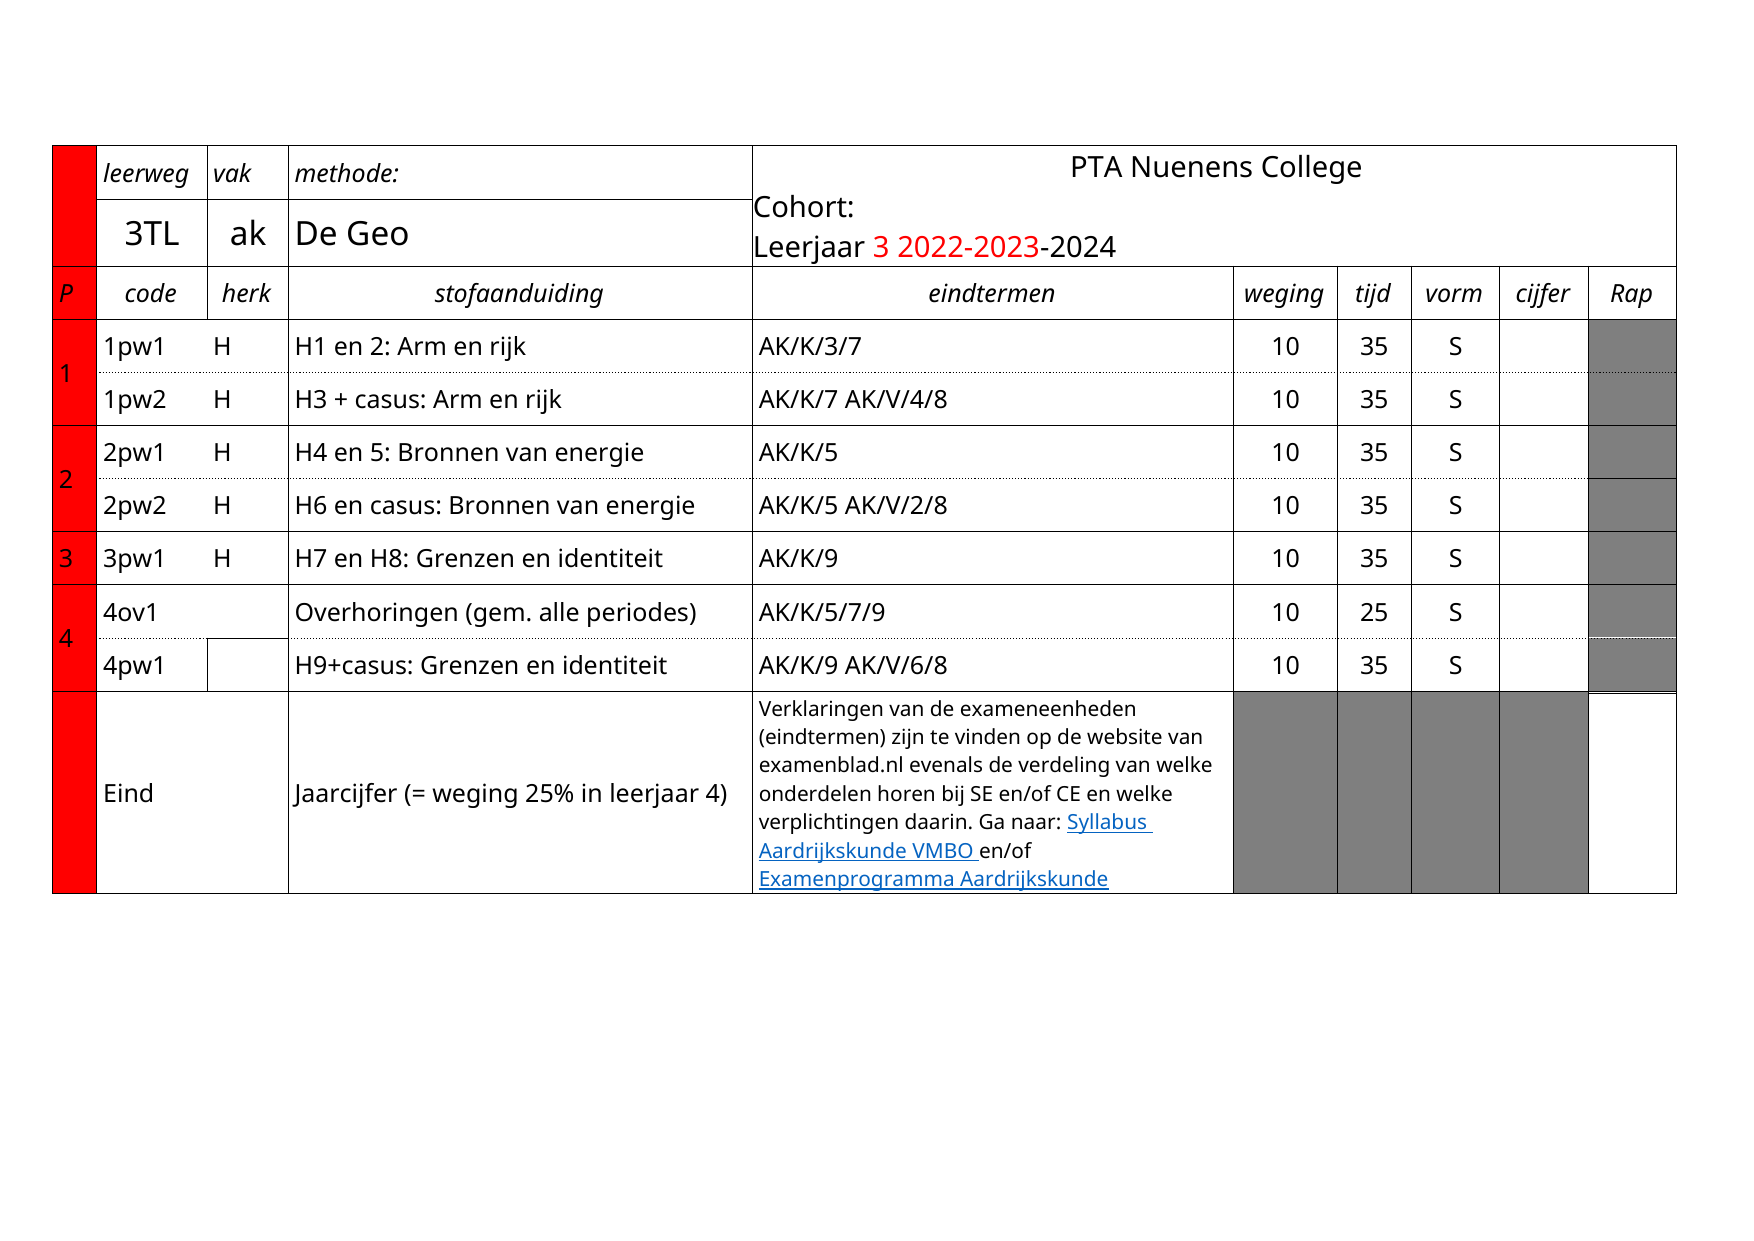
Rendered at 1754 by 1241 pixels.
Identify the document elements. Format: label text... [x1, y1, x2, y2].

table_cell [1500, 585, 1588, 637]
table_cell vorm [1412, 267, 1499, 319]
table_cell H [207, 320, 288, 372]
table_cell S [1412, 426, 1499, 478]
table_cell 1 [53, 320, 96, 425]
table_cell [1500, 638, 1588, 691]
table_cell 2pw2 [97, 478, 207, 531]
table_header methode: [289, 146, 752, 198]
table_cell [1589, 694, 1676, 893]
table_cell 10 [1234, 638, 1337, 691]
table_cell ak [208, 200, 288, 266]
table_cell H [207, 532, 288, 584]
table_cell AK/K/5 [753, 426, 1233, 478]
table_cell [1589, 638, 1676, 691]
table_cell 4ov1 [97, 585, 207, 637]
table_cell S [1412, 585, 1499, 637]
table_cell [1338, 692, 1411, 893]
table_cell 35 [1338, 638, 1411, 691]
table_cell H7 en H8: Grenzen en identiteit [289, 532, 752, 584]
table_cell 35 [1338, 478, 1411, 531]
table_cell 35 [1338, 372, 1411, 425]
table_header [53, 146, 96, 266]
table_cell AK/K/9 AK/V/6/8 [753, 638, 1233, 691]
table_cell [1234, 692, 1337, 893]
table_cell herk [208, 267, 288, 319]
table_cell Eind [97, 692, 207, 893]
table_cell cijfer [1500, 267, 1588, 319]
table_cell 25 [1338, 585, 1411, 637]
table_cell 4pw1 [97, 638, 207, 691]
table_cell [1500, 426, 1588, 478]
table_cell Rap [1589, 267, 1676, 319]
table_cell H6 en casus: Bronnen van energie [289, 478, 752, 531]
table_cell [207, 585, 288, 637]
table_cell 3TL [97, 200, 207, 266]
table_header leerweg [97, 146, 207, 198]
table_cell 4 [53, 585, 96, 691]
table_cell 35 [1338, 320, 1411, 372]
table_cell H3 + casus: Arm en rijk [289, 372, 752, 425]
table_cell [1412, 692, 1499, 893]
table_cell 10 [1234, 372, 1337, 425]
table_cell 10 [1234, 320, 1337, 372]
table_cell Jaarcijfer (= weging 25% in leerjaar 4) [289, 692, 752, 893]
table_cell De Geo [289, 200, 752, 266]
table_cell tijd [1338, 267, 1411, 319]
table_cell [1500, 532, 1588, 584]
table_cell P [53, 267, 96, 319]
table_cell H1 en 2: Arm en rijk [289, 320, 752, 372]
table_cell 10 [1234, 478, 1337, 531]
table_cell 35 [1338, 426, 1411, 478]
table_cell [1500, 372, 1588, 425]
table_cell AK/K/9 [753, 532, 1233, 584]
table_cell Verklaringen van de exameneenheden (eindtermen) zijn te vinden op de website van examenblad.nl evenals de verdeling van welke onderdelen horen bij SE en/of CE en welke verplichtingen daarin. Ga naar: Syllabus Aardrijkskunde VMBO en/of Examenprogramma Aardrijkskunde [753, 692, 1233, 893]
table_cell [1589, 532, 1676, 584]
table_cell [1589, 320, 1676, 372]
table_cell H4 en 5: Bronnen van energie [289, 426, 752, 478]
table_cell weging [1234, 267, 1337, 319]
table_cell S [1412, 532, 1499, 584]
table_cell S [1412, 638, 1499, 691]
table_cell 10 [1234, 585, 1337, 637]
table_cell [208, 639, 288, 691]
table_cell [1589, 479, 1676, 531]
table_cell AK/K/5/7/9 [753, 585, 1233, 637]
table_cell H [207, 426, 288, 478]
table_cell H9+casus: Grenzen en identiteit [289, 638, 752, 691]
table_cell 1pw1 [97, 320, 207, 372]
table_cell 10 [1234, 426, 1337, 478]
table_cell AK/K/5 AK/V/2/8 [753, 478, 1233, 531]
table_cell S [1412, 320, 1499, 372]
table_cell stofaanduiding [289, 267, 752, 319]
table_cell [207, 692, 288, 893]
table_cell 35 [1338, 532, 1411, 584]
table_cell code [97, 267, 207, 319]
table_header PTA Nuenens College Cohort: Leerjaar 3 2022-2023-2024 [753, 146, 1676, 266]
table_cell [53, 692, 96, 893]
table_cell S [1412, 372, 1499, 425]
table_cell [1500, 320, 1588, 372]
table_cell [1500, 692, 1588, 893]
table_cell AK/K/3/7 [753, 320, 1233, 372]
table_cell H [207, 478, 288, 531]
table_cell S [1412, 478, 1499, 531]
table_cell 2pw1 [97, 426, 207, 478]
table_cell 1pw2 [97, 372, 207, 425]
table_cell 3pw1 [97, 532, 207, 584]
table_cell H [207, 372, 288, 425]
table_cell [1589, 426, 1676, 478]
table_cell eindtermen [753, 267, 1233, 319]
table_cell 2 [53, 426, 96, 531]
table_cell 10 [1234, 532, 1337, 584]
table_cell [1589, 372, 1676, 425]
table_cell 3 [53, 532, 96, 584]
table_header vak [208, 146, 288, 198]
table_cell [1589, 585, 1676, 637]
table_cell AK/K/7 AK/V/4/8 [753, 372, 1233, 425]
table_cell Overhoringen (gem. alle periodes) [289, 585, 752, 637]
table_cell [1500, 478, 1588, 531]
